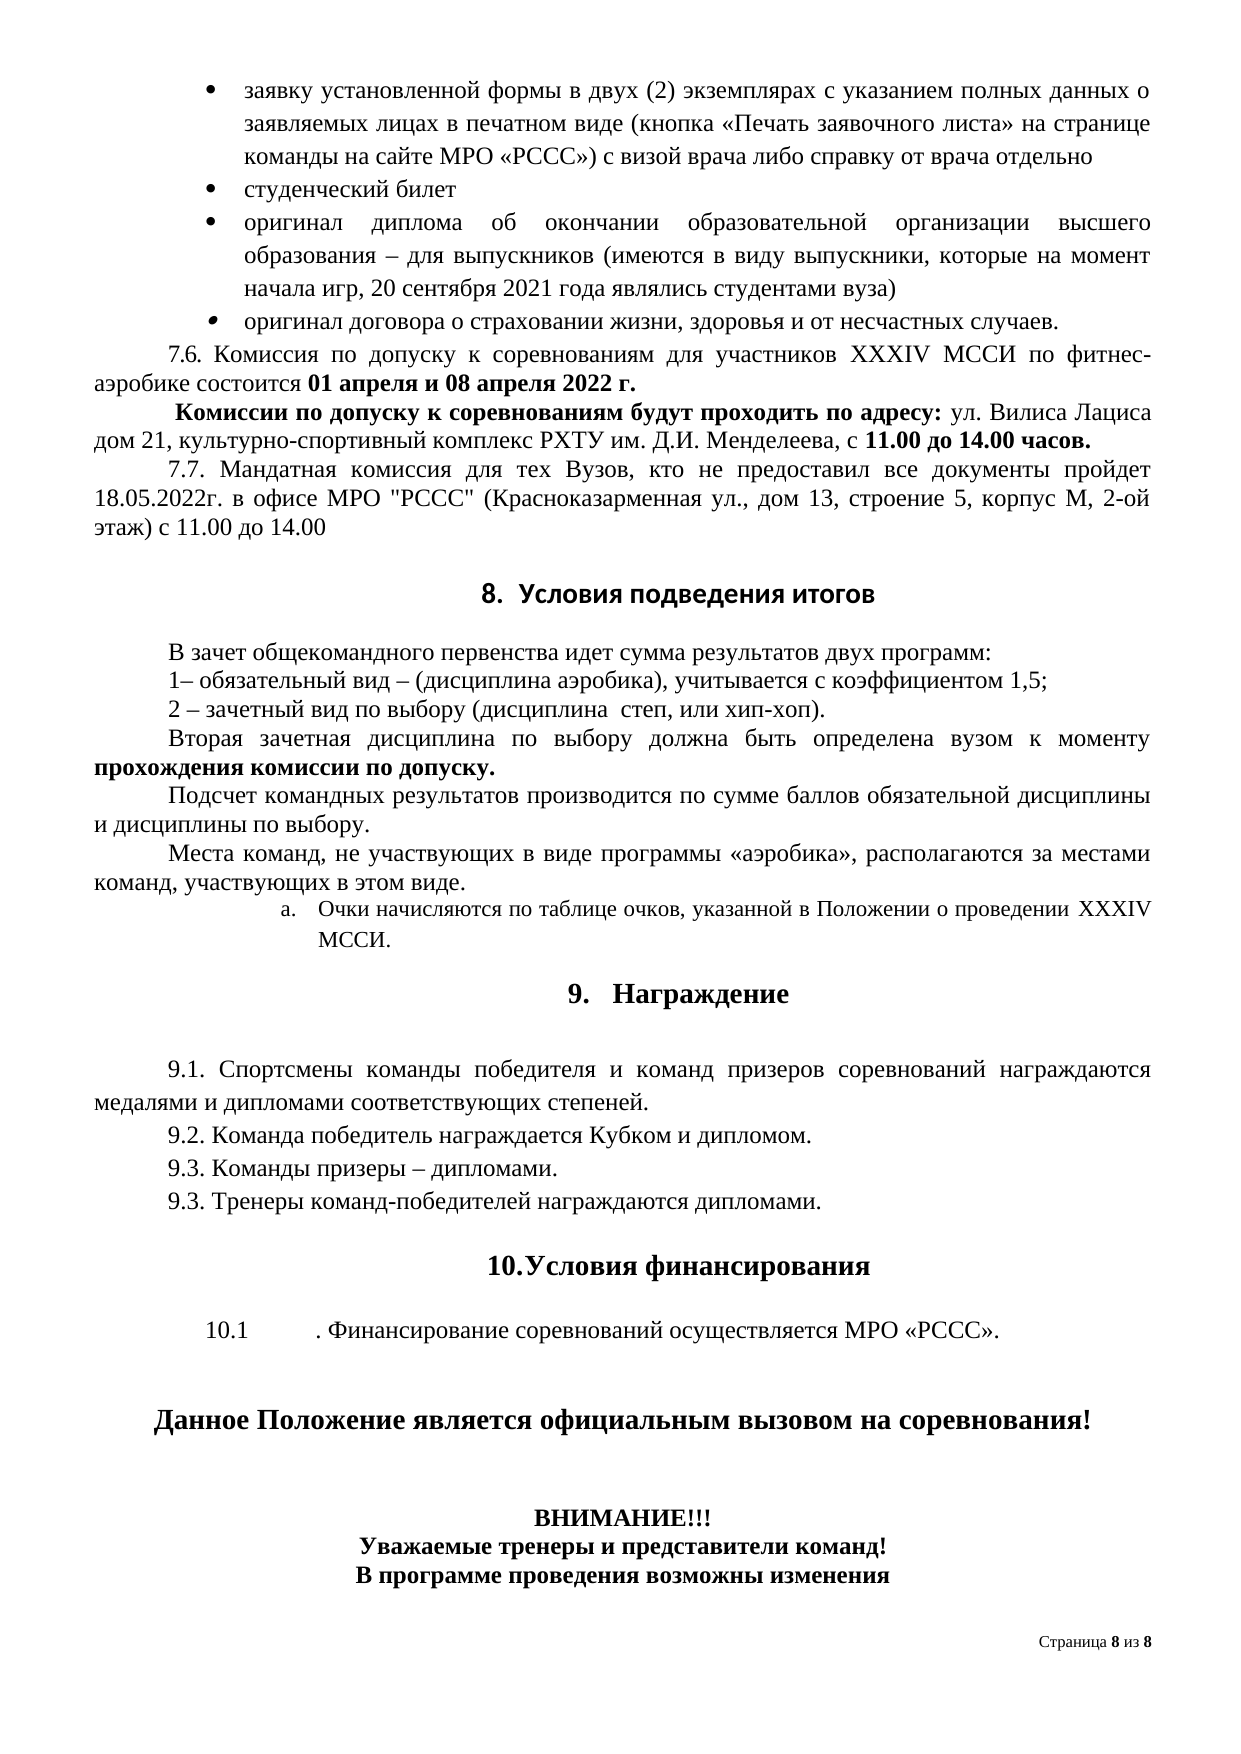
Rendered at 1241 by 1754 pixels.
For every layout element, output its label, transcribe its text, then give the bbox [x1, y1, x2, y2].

list оригинал диплома об окончании образовательной организации высшего образования – для выпускников (имеются в виду выпускники, которые на момент начала игр, 20 сентября 2021 года являлись студентами вуза) [206, 207, 1152, 302]
list Награждение [205, 977, 1152, 1010]
text 1– обязательный вид – (дисциплина аэробика), учитывается с коэффициентом 1,5; [94, 665, 1152, 694]
text Места команд, не участвующих в виде программы «аэробика», располагаются за местами команд, участвующих в этом виде. [94, 838, 1152, 895]
list оригинал договора о страховании жизни, здоровья и от несчастных случаев. [206, 306, 1152, 335]
list Условия финансирования [205, 1248, 1152, 1281]
text Подсчет командных результатов производится по сумме баллов обязательной дисциплины и дисциплины по выбору. [94, 780, 1152, 838]
text Вторая зачетная дисциплина по выбору должна быть определена вузом к моменту прохождения комиссии по допуску. [94, 723, 1152, 780]
text 7.6. Комиссия по допуску к соревнованиям для участников XXXIV МССИ по фитнес-аэробике состоится 01 апреля и 08 апреля 2022 г. [94, 339, 1152, 397]
text 2 – зачетный вид по выбору (дисциплина степ, или хип-хоп). [94, 694, 1152, 723]
list Условия подведения итогов [205, 575, 1152, 611]
text 9.3. Команды призеры – дипломами. [94, 1153, 1152, 1182]
text В зачет общекомандного первенства идет сумма результатов двух программ: [94, 637, 1152, 665]
list заявку установленной формы в двух (2) экземплярах с указанием полных данных о заявляемых лицах в печатном виде (кнопка «Печать заявочного листа» на странице команды на сайте МРО «РССС») с визой врача либо справку от врача отдельно [206, 75, 1152, 170]
text Уважаемые тренеры и представители команд! [94, 1531, 1152, 1560]
list . Финансирование соревнований осуществляется МРО «РССС». [205, 1315, 1152, 1343]
text ВНИМАНИЕ!!! [94, 1503, 1152, 1531]
text 9.2. Команда победитель награждается Кубком и дипломом. [94, 1120, 1152, 1148]
text В программе проведения возможны изменения [94, 1560, 1152, 1589]
text Данное Положение является официальным вызовом на соревнования! [94, 1402, 1152, 1436]
text 7.7. Мандатная комиссия для тех Вузов, кто не предоставил все документы пройдет 18.05.2022г. в офисе МРО "РССС" (Красноказарменная ул., дом 13, строение 5, корпус М, 2-ой этаж) с 11.00 до 14.00 [94, 454, 1152, 540]
list студенческий билет [206, 174, 1152, 203]
text 9.1. Спортсмены команды победителя и команд призеров соревнований награждаются медалями и дипломами соответствующих степеней. [94, 1054, 1152, 1116]
text 9.3. Тренеры команд-победителей награждаются дипломами. [94, 1186, 1152, 1214]
list Очки начисляются по таблице очков, указанной в Положении о проведении XXXIV МССИ. [280, 895, 1152, 952]
text Комиссии по допуску к соревнованиям будут проходить по адресу: ул. Вилиса Лациса дом 21, культурно-спортивный комплекс РХТУ им. Д.И. Менделеева, с 11.00 до 14.00 часов. [94, 397, 1152, 454]
